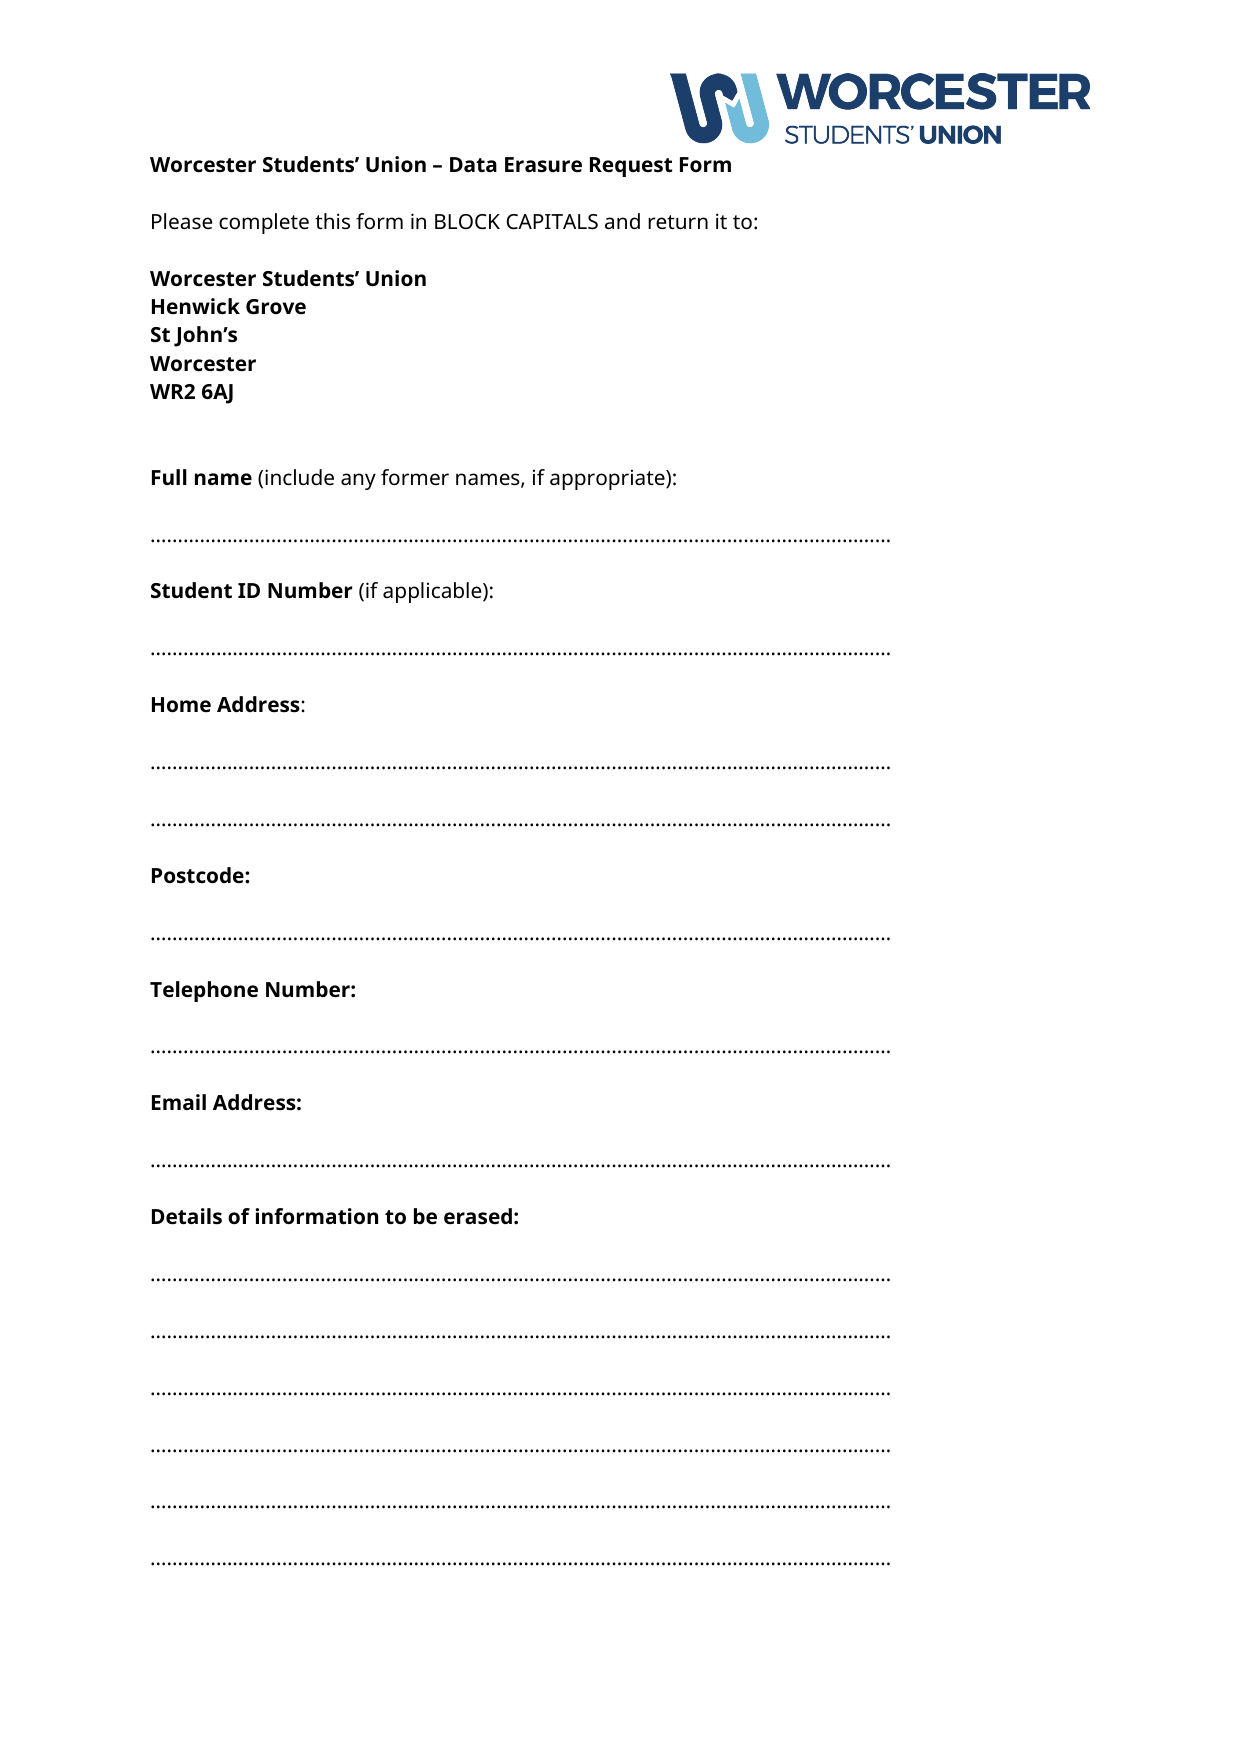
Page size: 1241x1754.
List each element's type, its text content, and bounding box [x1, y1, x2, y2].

text Home Address: [150, 690, 1090, 719]
text ……………………………………………………………………………………………………………………… [150, 1032, 1090, 1060]
text Telephone Number: [150, 975, 1090, 1003]
text ……………………………………………………………………………………………………………………… [150, 1543, 1090, 1572]
text ……………………………………………………………………………………………………………………… [150, 804, 1090, 832]
text WR2 6AJ [150, 377, 1090, 406]
text Student ID Number (if applicable): [150, 577, 1090, 605]
text ……………………………………………………………………………………………………………………… [150, 1316, 1090, 1344]
text ……………………………………………………………………………………………………………………… [150, 1259, 1090, 1287]
text ……………………………………………………………………………………………………………………… [150, 1430, 1090, 1458]
text Postcode: [150, 861, 1090, 889]
text St John’s [150, 321, 1090, 349]
text ……………………………………………………………………………………………………………………… [150, 1145, 1090, 1174]
text ……………………………………………………………………………………………………………………… [150, 520, 1090, 548]
text Email Address: [150, 1088, 1090, 1117]
text ……………………………………………………………………………………………………………………… [150, 1373, 1090, 1401]
text ……………………………………………………………………………………………………………………… [150, 918, 1090, 946]
picture [670, 73, 1091, 144]
text Worcester [150, 349, 1090, 377]
text Worcester Students’ Union – Data Erasure Request Form [150, 150, 1090, 178]
text Full name (include any former names, if appropriate): [150, 463, 1090, 491]
text Please complete this form in BLOCK CAPITALS and return it to: [150, 207, 1090, 235]
text Worcester Students’ Union [150, 264, 1090, 292]
text Details of information to be erased: [150, 1202, 1090, 1231]
text ……………………………………………………………………………………………………………………… [150, 747, 1090, 776]
text ……………………………………………………………………………………………………………………… [150, 633, 1090, 662]
text Henwick Grove [150, 292, 1090, 321]
text ……………………………………………………………………………………………………………………… [150, 1487, 1090, 1515]
